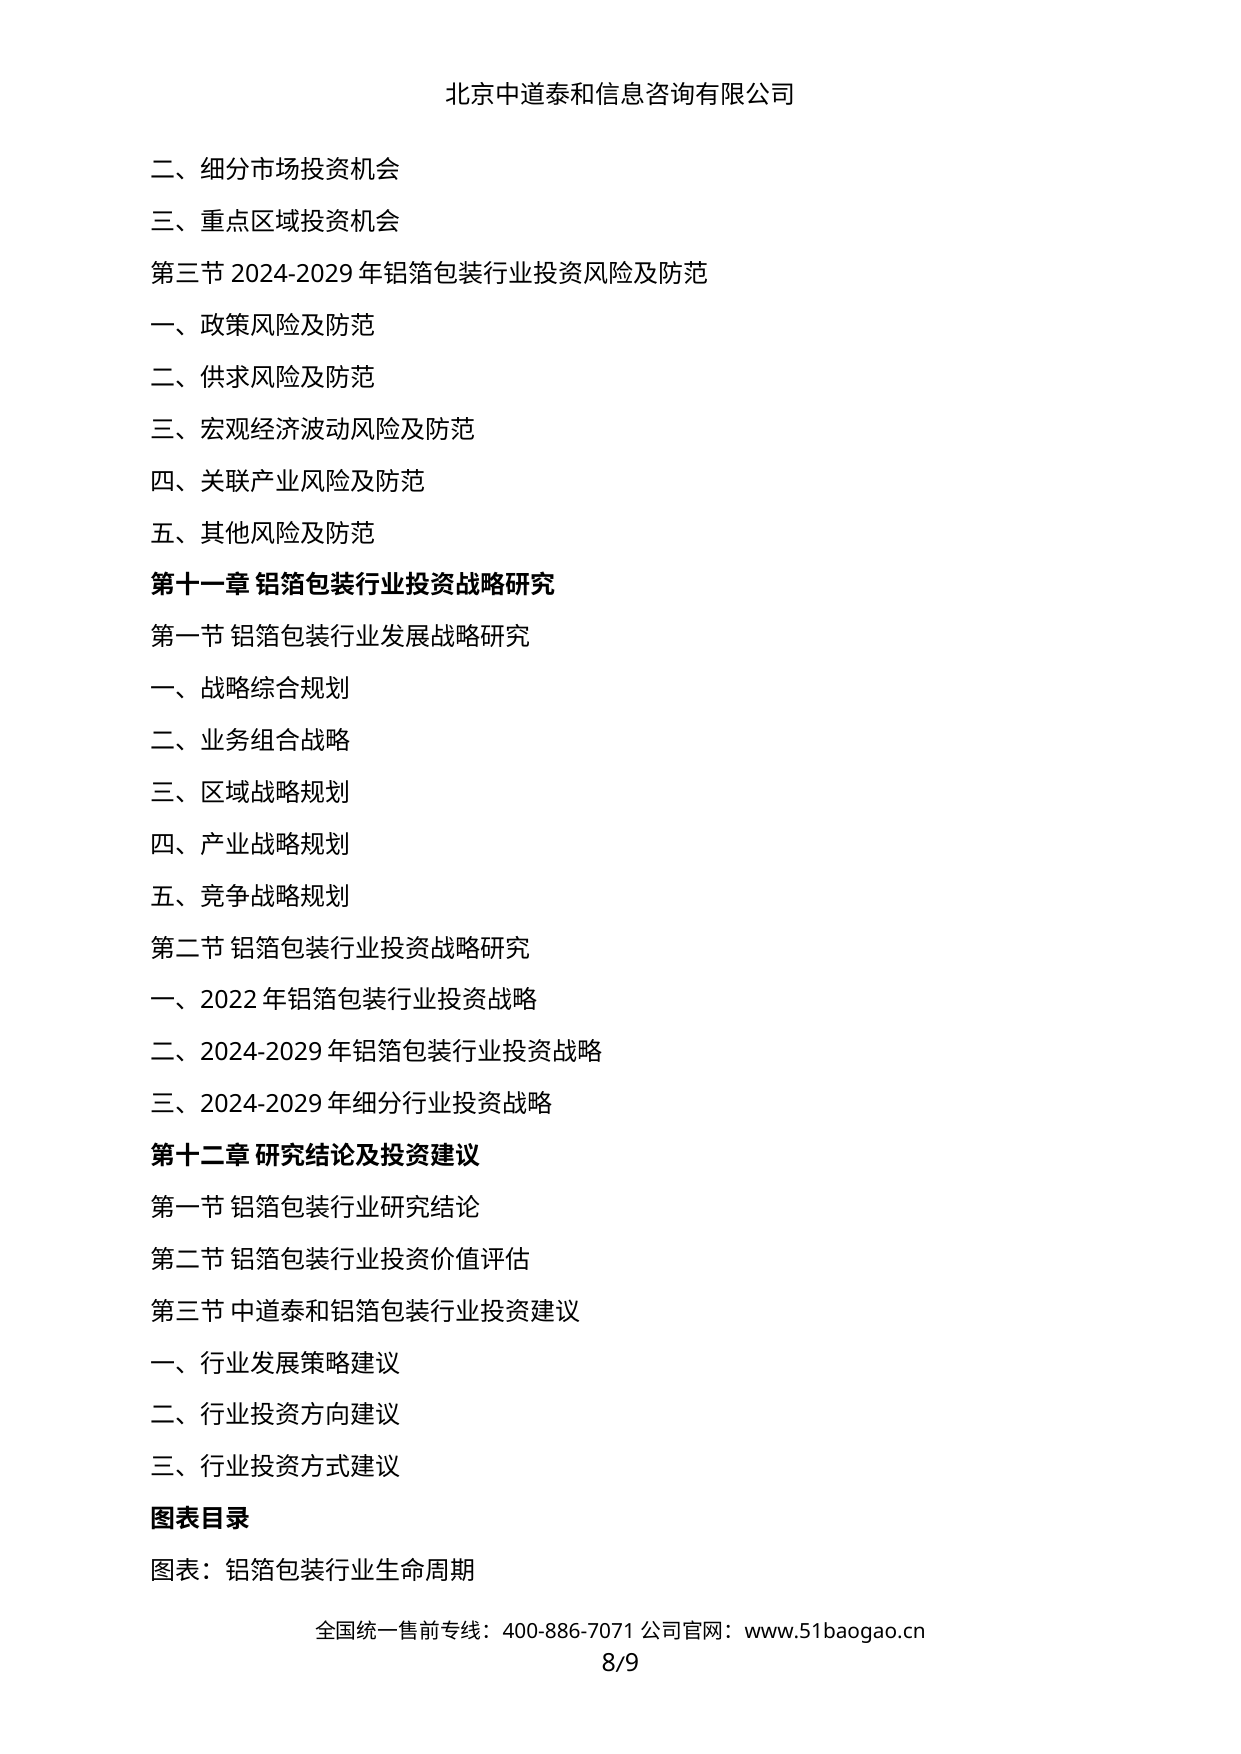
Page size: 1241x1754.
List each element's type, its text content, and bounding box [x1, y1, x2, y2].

text 三、重点区域投资机会 [150, 202, 1090, 238]
text 二、2024-2029年铝箔包装行业投资战略 [150, 1032, 1090, 1068]
text 四、关联产业风险及防范 [150, 461, 1090, 497]
text 二、行业投资方向建议 [150, 1395, 1090, 1431]
text 第二节 铝箔包装行业投资价值评估 [150, 1239, 1090, 1276]
text 第十二章 研究结论及投资建议 [150, 1136, 1090, 1172]
text 图表：铝箔包装行业生命周期 [150, 1551, 1090, 1587]
text 二、业务组合战略 [150, 721, 1090, 757]
text 一、2022年铝箔包装行业投资战略 [150, 980, 1090, 1016]
text 二、供求风险及防范 [150, 357, 1090, 394]
text 一、政策风险及防范 [150, 306, 1090, 342]
text 第三节 中道泰和铝箔包装行业投资建议 [150, 1291, 1090, 1327]
text 第二节 铝箔包装行业投资战略研究 [150, 928, 1090, 964]
text 图表目录 [150, 1499, 1090, 1535]
text 三、2024-2029年细分行业投资战略 [150, 1084, 1090, 1120]
text 三、区域战略规划 [150, 772, 1090, 809]
text 二、细分市场投资机会 [150, 150, 1090, 186]
text 第十一章 铝箔包装行业投资战略研究 [150, 565, 1090, 601]
text 一、行业发展策略建议 [150, 1343, 1090, 1379]
text 第三节 2024-2029年铝箔包装行业投资风险及防范 [150, 254, 1090, 290]
text 四、产业战略规划 [150, 824, 1090, 861]
text 五、其他风险及防范 [150, 513, 1090, 549]
text 第一节 铝箔包装行业发展战略研究 [150, 617, 1090, 653]
text 三、宏观经济波动风险及防范 [150, 409, 1090, 446]
text 三、行业投资方式建议 [150, 1447, 1090, 1483]
text 五、竞争战略规划 [150, 876, 1090, 912]
text 第一节 铝箔包装行业研究结论 [150, 1187, 1090, 1224]
text 一、战略综合规划 [150, 669, 1090, 705]
